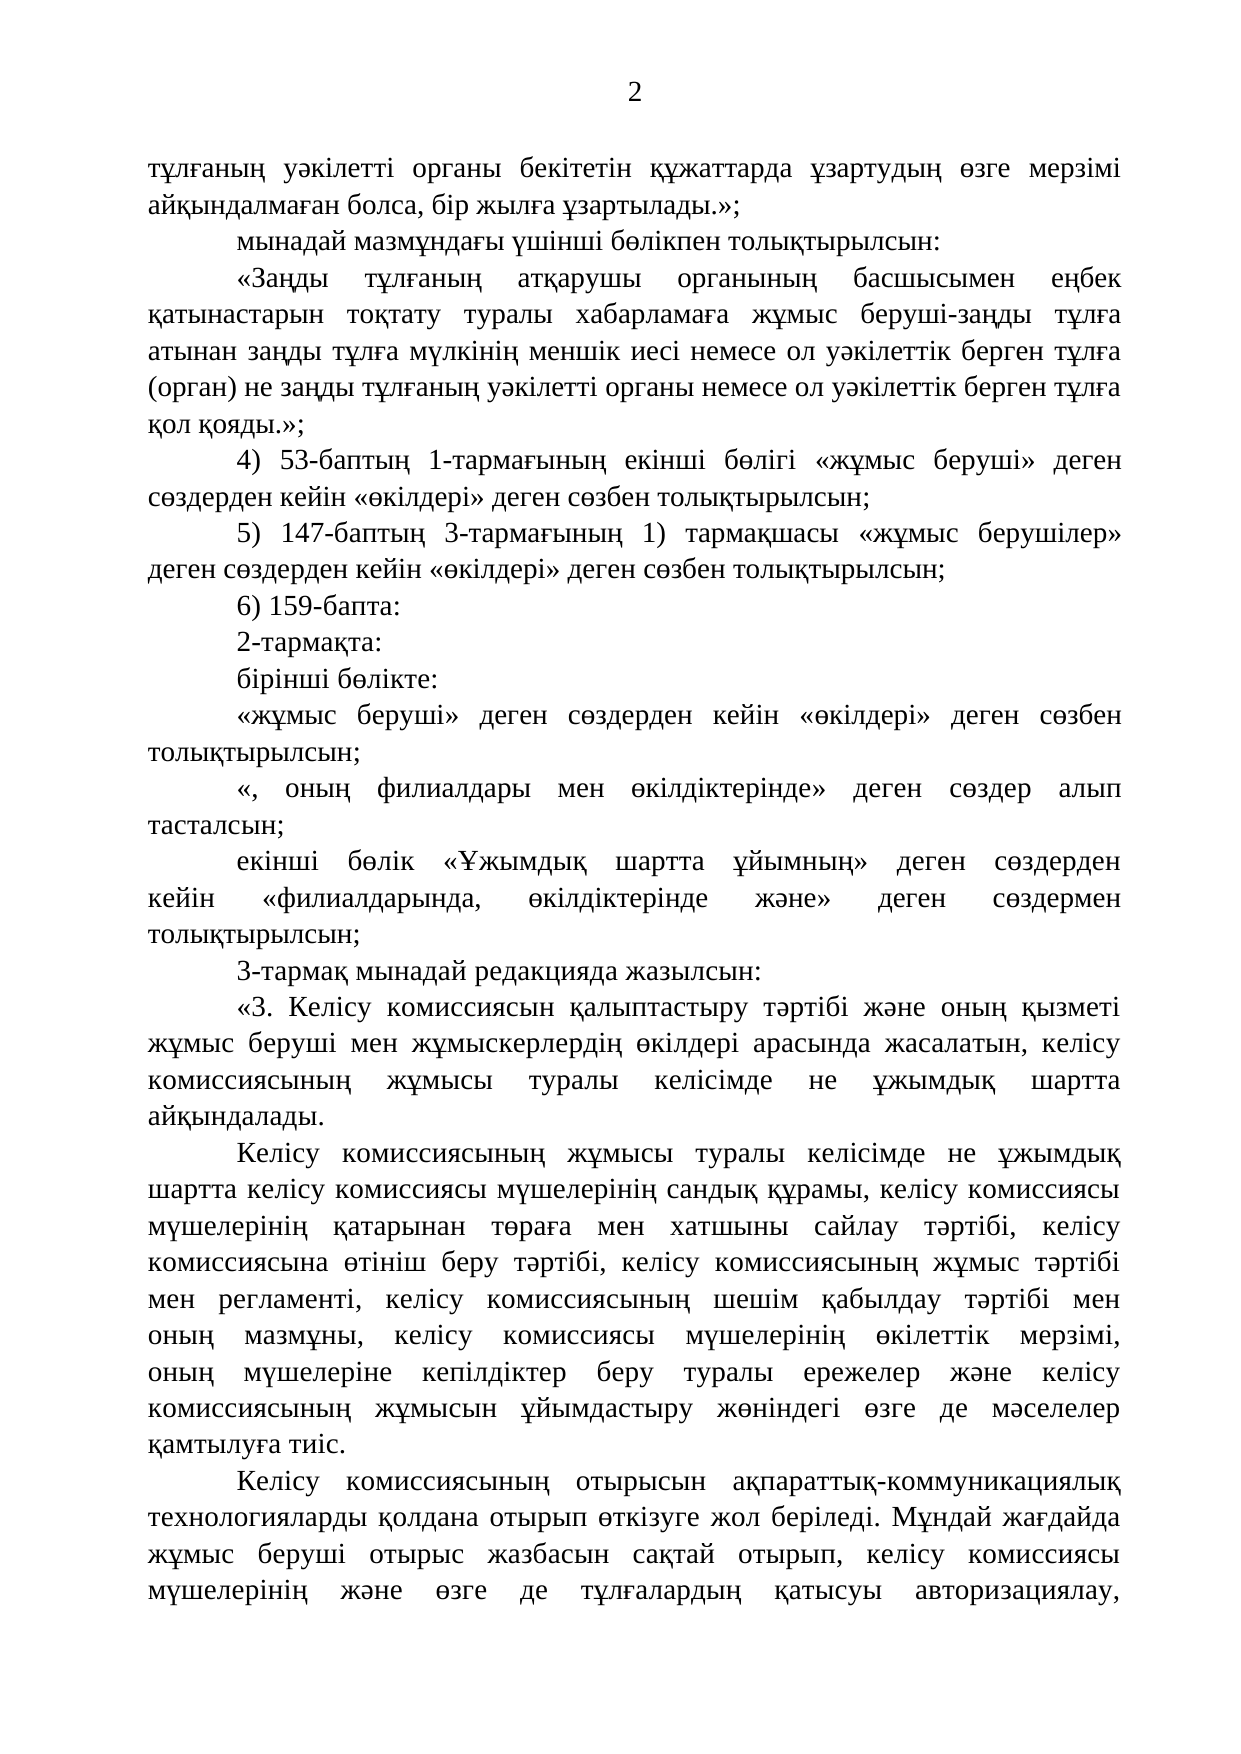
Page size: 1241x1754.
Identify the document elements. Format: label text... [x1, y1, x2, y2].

text Келісу комиссиясының жұмысы туралы келісімде не ұжымдық шартта келісу комиссиясы мүшелерінің сандық құрамы, келісу комиссиясы мүшелерінің қатарынан төраға мен хатшыны сайлау тәртібі, келісу комиссиясына өтініш беру тәртібі, келісу комиссиясының жұмыс тәртібі мен регламенті, келісу комиссиясының шешім қабылдау тәртібі мен оның мазмұны, келісу комиссиясы мүшелерінің өкілеттік мерзімі, оның мүшелеріне кепілдіктер беру туралы ережелер және келісу комиссиясының жұмысын ұйымдастыру жөніндегі өзге де мәселелер қамтылуға тиіс. [148, 1424, 1122, 1460]
text «3. Келісу комиссиясын қалыптастыру тәртібі және оның қызметі жұмыс беруші мен жұмыскерлердің өкілдері арасында жасалатын, келісу комиссиясының жұмысы туралы келісімде не ұжымдық шартта айқындалады. [148, 986, 1122, 1026]
text «3. Келісу комиссиясын қалыптастыру тәртібі және оның қызметі жұмыс беруші мен жұмыскерлердің өкілдері арасында жасалатын, келісу комиссиясының жұмысы туралы келісімде не ұжымдық шартта айқындалады. [148, 1096, 1122, 1132]
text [148, 1460, 1122, 1500]
text 4) 53-баптың 1-тармағының екінші бөлігі «жұмыс беруші» деген сөздерден кейін «өкілдері» деген сөзбен толықтырылсын; [148, 439, 1122, 512]
text «жұмыс беруші» деген сөздерден кейін «өкілдері» деген сөзбен толықтырылсын; [148, 694, 1122, 767]
text бірінші бөлікте: [148, 658, 1122, 694]
text «, оның филиалдары мен өкілдіктерінде» деген сөздер алып тасталсын; [148, 767, 1122, 840]
text мынадай мазмұндағы үшінші бөлікпен толықтырылсын: [148, 221, 1122, 257]
text «Заңды тұлғаның атқарушы органының басшысымен еңбек қатынастарын тоқтату туралы хабарламаға жұмыс беруші-заңды тұлға атынан заңды тұлға мүлкінің меншік иесі немесе ол уәкілеттік берген тұлға (орган) не заңды тұлғаның уәкілетті органы немесе ол уәкілеттік берген тұлға қол қояды.»; [148, 257, 1122, 439]
text екінші бөлік «Ұжымдық шартта ұйымның» деген сөздерден кейін «филиалдарында, өкілдіктерінде және» деген сөздермен толықтырылсын; [148, 840, 1122, 950]
text Келісу комиссиясының жұмысы туралы келісімде не ұжымдық шартта келісу комиссиясы мүшелерінің сандық құрамы, келісу комиссиясы мүшелерінің қатарынан төраға мен хатшыны сайлау тәртібі, келісу комиссиясына өтініш беру тәртібі, келісу комиссиясының жұмыс тәртібі мен регламенті, келісу комиссиясының шешім қабылдау тәртібі мен оның мазмұны, келісу комиссиясы мүшелерінің өкілеттік мерзімі, оның мүшелеріне кепілдіктер беру туралы ережелер және келісу комиссиясының жұмысын ұйымдастыру жөніндегі өзге де мәселелер қамтылуға тиіс. [148, 1132, 1122, 1171]
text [148, 148, 1122, 221]
text 5) 147-баптың 3-тармағының 1) тармақшасы «жұмыс берушілер» деген сөздерден кейін «өкілдері» деген сөзбен толықтырылсын; [148, 512, 1122, 585]
text 2-тармақта: [148, 622, 1122, 658]
text 6) 159-бапта: [148, 585, 1122, 622]
text 3-тармақ мынадай редакцияда жазылсын: [148, 950, 1122, 986]
